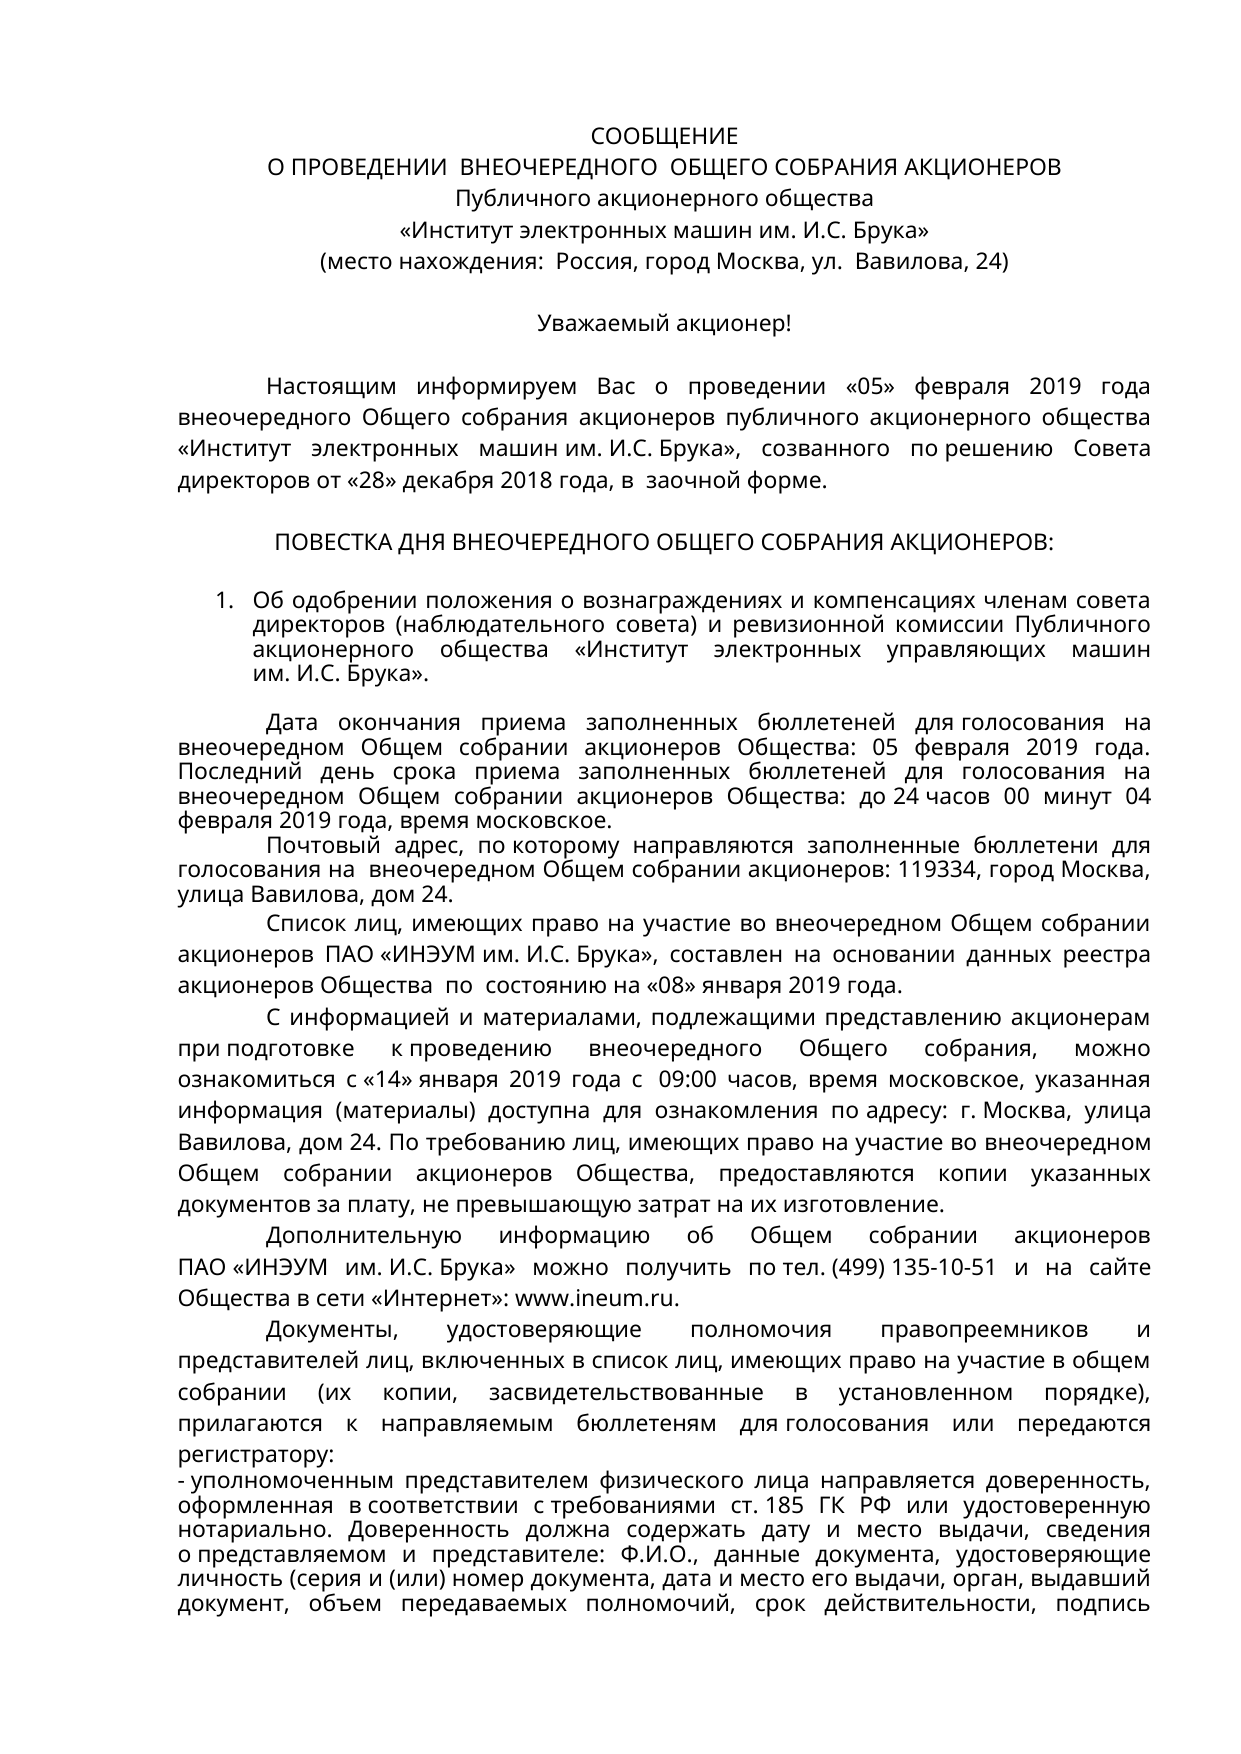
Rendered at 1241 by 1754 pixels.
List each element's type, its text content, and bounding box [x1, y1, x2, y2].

text Почтовый адрес, по которому направляются заполненные бюллетени для голосования на внеочередном Общем собрании акционеров: 119334, город Москва, улица Вавилова, дом 24. [177, 833, 1152, 907]
text (место нахождения: Россия, город Москва, ул. Вавилова, 24) [177, 245, 1152, 276]
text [177, 1469, 1152, 1616]
text Дата окончания приема заполненных бюллетеней для голосования на внеочередном Общем собрании акционеров Общества: 05 февраля 2019 года. Последний день срока приема заполненных бюллетеней для голосования на внеочередном Общем собрании акционеров Общества: до 24 часов 00 минут 04 февраля 2019 года, время московское. [177, 711, 1152, 833]
text Публичного акционерного общества [177, 182, 1152, 214]
text Уважаемый акционер! [177, 307, 1152, 339]
text СООБЩЕНИЕ [177, 120, 1152, 151]
text ПОВЕСТКА ДНЯ ВНЕОЧЕРЕДНОГО ОБЩЕГО СОБРАНИЯ АКЦИОНЕРОВ: [177, 526, 1152, 557]
text Список лиц, имеющих право на участие во внеочередном Общем собрании акционеров ПАО «ИНЭУМ им. И.С. Брука», составлен на основании данных реестра акционеров Общества по состоянию на «08» января 2019 года. [177, 907, 1152, 1001]
text Дополнительную информацию об Общем собрании акционеров ПАО «ИНЭУМ им. И.С. Брука» можно получить по тел. (499) 135-10-51 и на сайте Общества в сети «Интернет»: www.ineum.ru. [177, 1219, 1152, 1313]
text О ПРОВЕДЕНИИ ВНЕОЧЕРЕДНОГО ОБЩЕГО СОБРАНИЯ АКЦИОНЕРОВ [177, 151, 1152, 182]
text «Институт электронных машин им. И.С. Брука» [177, 214, 1152, 245]
text Настоящим информируем Вас о проведении «05» февраля 2019 года внеочередного Общего собрания акционеров публичного акционерного общества «Институт электронных машин им. И.С. Брука», созванного по решению Совета директоров от «28» декабря 2018 года, в заочной форме. [177, 370, 1152, 495]
text Документы, удостоверяющие полномочия правопреемников и представителей лиц, включенных в список лиц, имеющих право на участие в общем собрании (их копии, засвидетельствованные в установленном порядке), прилагаются к направляемым бюллетеням для голосования или передаются регистратору: [177, 1313, 1152, 1469]
text С информацией и материалами, подлежащими представлению акционерам при подготовке к проведению внеочередного Общего собрания, можно ознакомиться с «14» января 2019 года с 09:00 часов, время московское, указанная информация (материалы) доступна для ознакомления по адресу: г. Москва, улица Вавилова, дом 24. По требованию лиц, имеющих право на участие во внеочередном Общем собрании акционеров Общества, предоставляются копии указанных документов за плату, не превышающую затрат на их изготовление. [177, 1001, 1152, 1219]
list Об одобрении положения о вознаграждениях и компенсациях членам совета директоров (наблюдательного совета) и ревизионной комиссии Публичного акционерного общества «Институт электронных управляющих машин им. И.С. Брука». [215, 589, 1152, 687]
